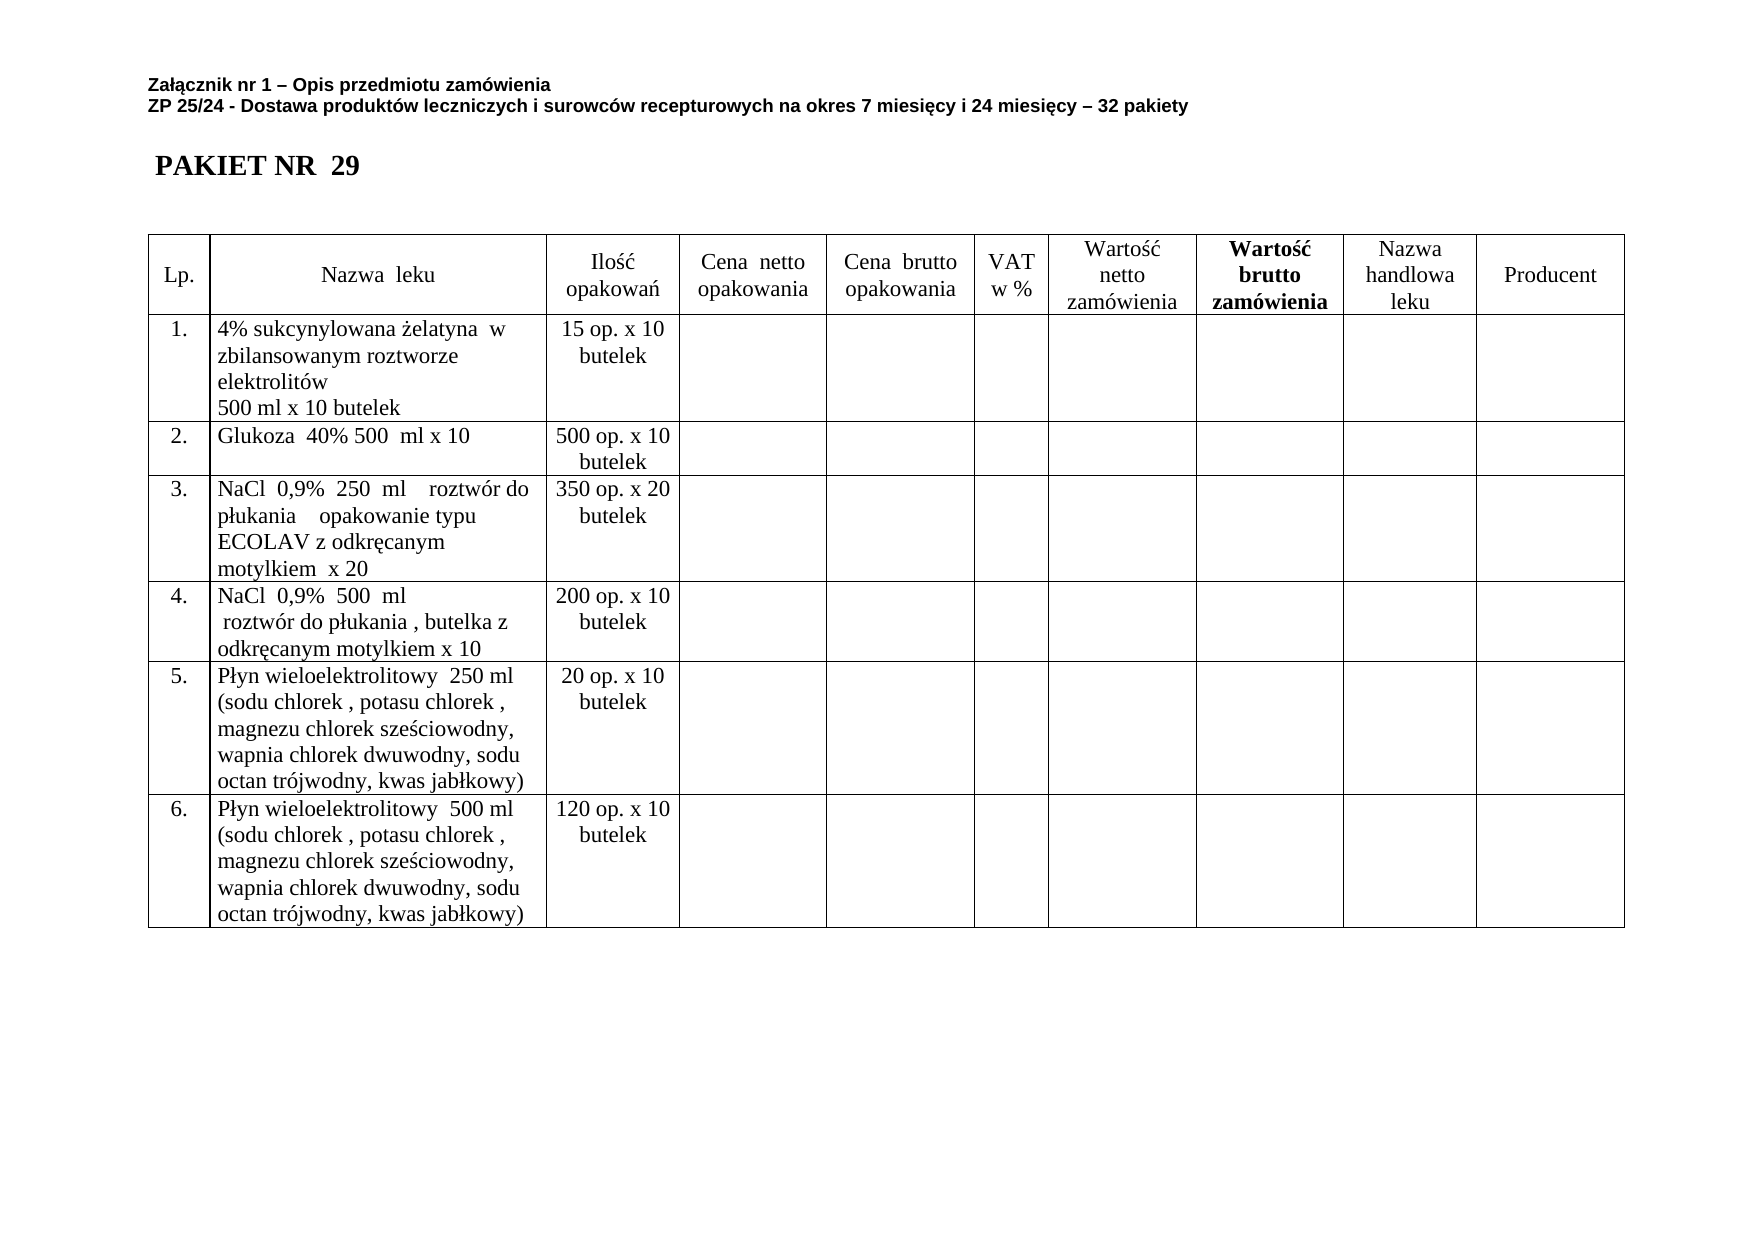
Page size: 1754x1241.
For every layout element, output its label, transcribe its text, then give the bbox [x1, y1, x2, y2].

table_cell 5. [149, 662, 209, 794]
table_cell [1477, 315, 1624, 421]
table_cell [1049, 582, 1196, 661]
table_cell [1197, 582, 1343, 661]
table_cell [1344, 662, 1476, 794]
table_cell 4. [149, 582, 209, 661]
table_cell [1197, 476, 1343, 581]
table_cell [680, 662, 826, 794]
table_header Nazwa handlowa leku [1344, 235, 1476, 314]
table_cell [1344, 422, 1476, 474]
table_cell [827, 422, 974, 474]
table_cell Płyn wieloelektrolitowy 500 ml (sodu chlorek , potasu chlorek , magnezu chlorek sześciowodny, wapnia chlorek dwuwodny, sodu octan trójwodny, kwas jabłkowy) [211, 795, 546, 927]
table_header VAT w % [975, 235, 1048, 314]
table_cell [1197, 422, 1343, 474]
table_header Wartość brutto zamówienia [1197, 235, 1343, 314]
table_cell 500 op. x 10 butelek [547, 422, 679, 474]
table_cell 6. [149, 795, 209, 927]
table_cell 15 op. x 10 butelek [547, 315, 679, 421]
table_header Producent [1477, 235, 1624, 314]
table_cell [1049, 422, 1196, 474]
table_cell [827, 582, 974, 661]
table_cell [827, 476, 974, 581]
table_cell [1477, 422, 1624, 474]
table_cell [1477, 476, 1624, 581]
table_cell [975, 662, 1048, 794]
table_cell [680, 476, 826, 581]
table_cell [680, 315, 826, 421]
table_cell NaCl 0,9% 500 ml roztwór do płukania , butelka z odkręcanym motylkiem x 10 [211, 582, 546, 661]
table_header Cena brutto opakowania [827, 235, 974, 314]
text PAKIET NR 29 [148, 148, 1606, 181]
table_cell [827, 795, 974, 927]
table_cell 1. [149, 315, 209, 421]
table_cell [1197, 315, 1343, 421]
table_header Wartość netto zamówienia [1049, 235, 1196, 314]
table_cell [975, 315, 1048, 421]
table_cell [975, 476, 1048, 581]
table_cell 3. [149, 476, 209, 581]
table_cell 2. [149, 422, 209, 474]
table_cell [827, 315, 974, 421]
table_cell [680, 582, 826, 661]
table_cell Płyn wieloelektrolitowy 250 ml (sodu chlorek , potasu chlorek , magnezu chlorek sześciowodny, wapnia chlorek dwuwodny, sodu octan trójwodny, kwas jabłkowy) [211, 662, 546, 794]
table_cell 120 op. x 10 butelek [547, 795, 679, 927]
table_cell [1049, 315, 1196, 421]
table_cell Glukoza 40% 500 ml x 10 [211, 422, 546, 474]
table_header Cena netto opakowania [680, 235, 826, 314]
table_cell [680, 422, 826, 474]
table_cell [1049, 476, 1196, 581]
table_cell [1049, 795, 1196, 927]
table_cell NaCl 0,9% 250 ml roztwór do płukania opakowanie typu ECOLAV z odkręcanym motylkiem x 20 [211, 476, 546, 581]
table_cell 200 op. x 10 butelek [547, 582, 679, 661]
table_cell [975, 582, 1048, 661]
table_cell [827, 662, 974, 794]
table_cell [1477, 582, 1624, 661]
table_cell [1477, 795, 1624, 927]
table_cell [1344, 315, 1476, 421]
table_cell 4% sukcynylowana żelatyna w zbilansowanym roztworze elektrolitów 500 ml x 10 butelek [211, 315, 546, 421]
table_cell 350 op. x 20 butelek [547, 476, 679, 581]
table_header Ilość opakowań [547, 235, 679, 314]
table_header Lp. [149, 235, 209, 314]
table_cell [1344, 795, 1476, 927]
table_cell [975, 422, 1048, 474]
table_cell [1344, 582, 1476, 661]
table_cell [1197, 795, 1343, 927]
table_cell [1477, 662, 1624, 794]
table_cell [975, 795, 1048, 927]
table_cell [1049, 662, 1196, 794]
table_cell [1197, 662, 1343, 794]
table_cell 20 op. x 10 butelek [547, 662, 679, 794]
table_cell [1344, 476, 1476, 581]
table_cell [680, 795, 826, 927]
table_header Nazwa leku [211, 235, 546, 314]
